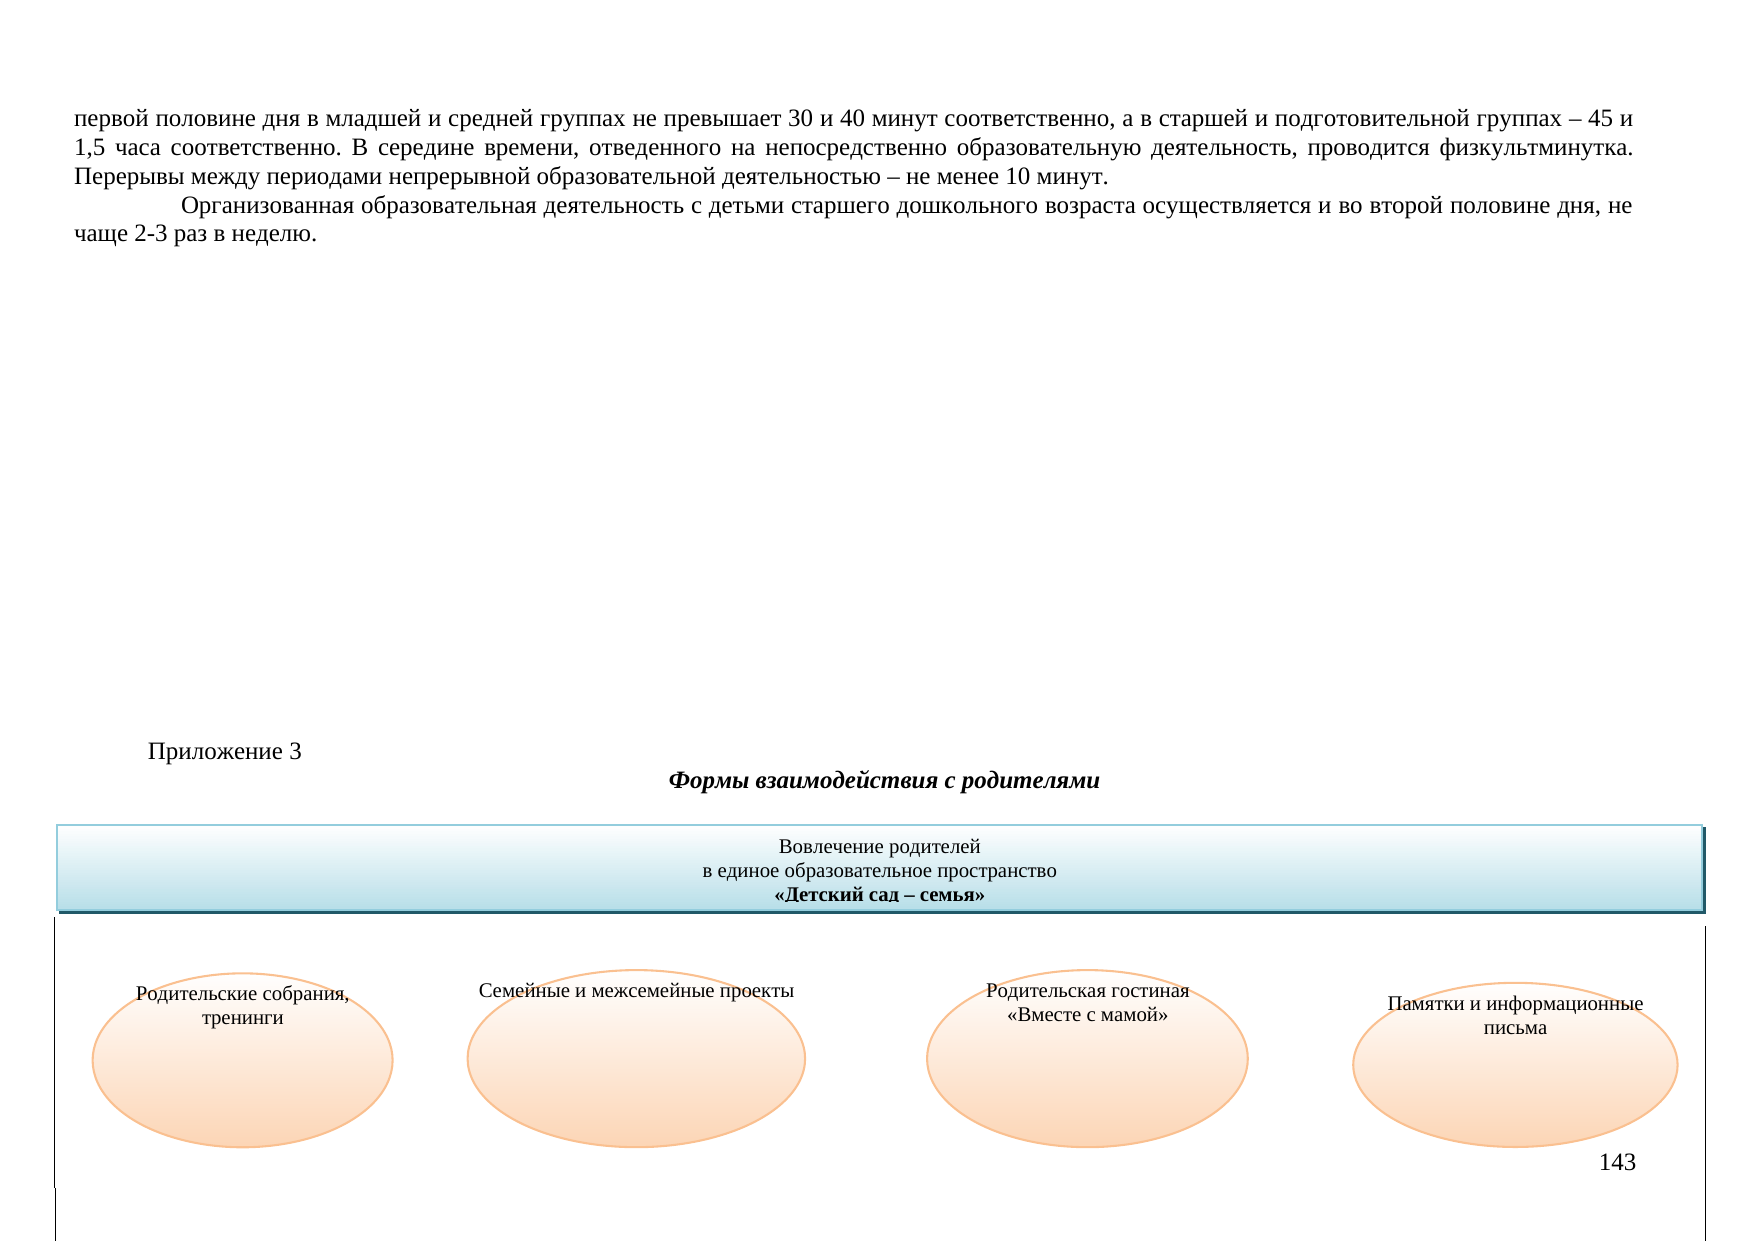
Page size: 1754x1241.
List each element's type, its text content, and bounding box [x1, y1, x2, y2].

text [74, 103, 1636, 190]
text Организованная образовательная деятельность с детьми старшего дошкольного возраста осуществляется и во второй половине дня, не чаще 2-3 раз в неделю. [74, 190, 1636, 247]
text Формы взаимодействия с родителями [74, 765, 1636, 793]
text Приложение 3 [74, 736, 1636, 765]
